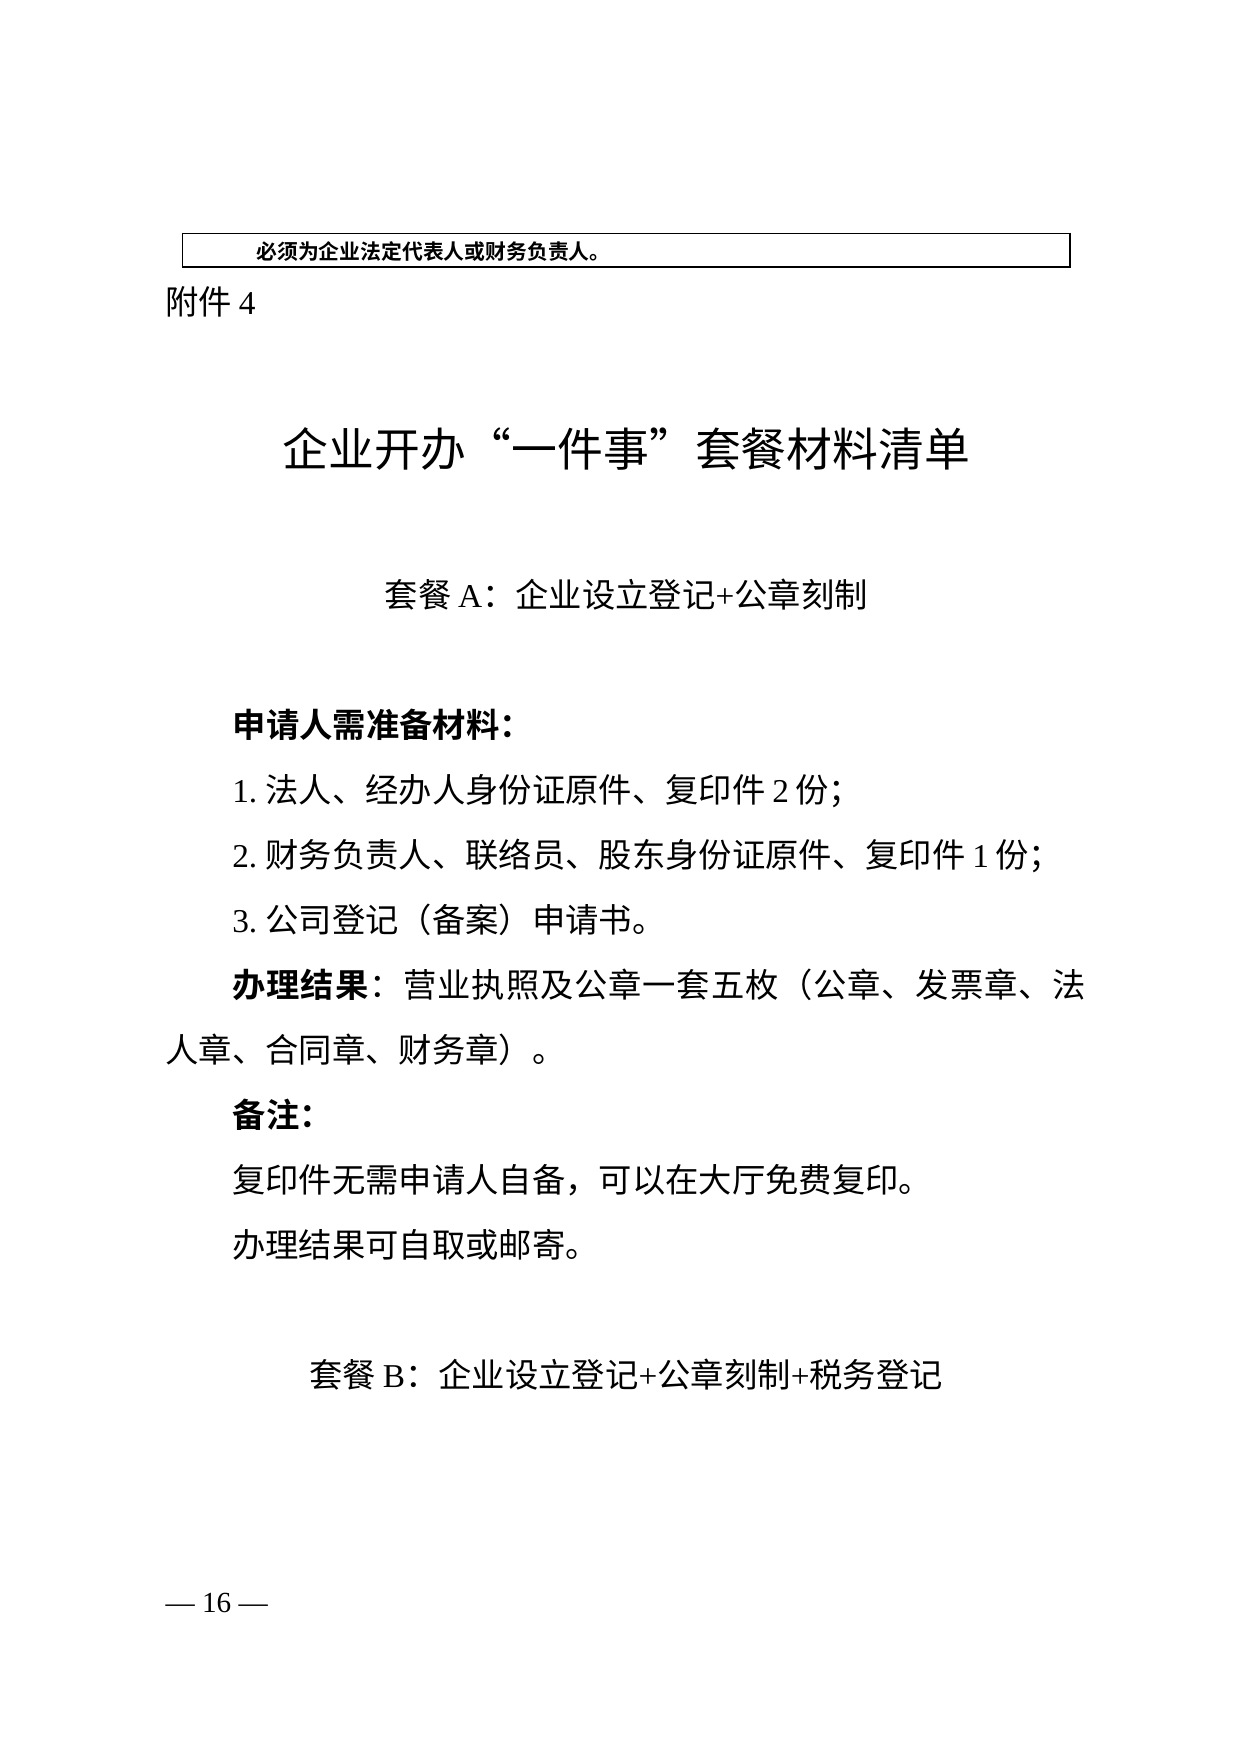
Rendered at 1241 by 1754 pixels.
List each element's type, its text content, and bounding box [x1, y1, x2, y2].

text 办理结果可自取或邮寄。 [165, 1210, 1087, 1275]
text 备注： [165, 1080, 1087, 1145]
list 财务负责人、联络员、股东身份证原件、复印件1份； [165, 820, 1087, 885]
list 法人、经办人身份证原件、复印件2份； [165, 755, 1087, 820]
text 套餐A：企业设立登记+公章刻制 [165, 560, 1087, 625]
text 企业开办“一件事”套餐材料清单 [165, 397, 1087, 495]
text 复印件无需申请人自备，可以在大厅免费复印。 [165, 1145, 1087, 1210]
list 公司登记（备案）申请书。 [165, 885, 1087, 950]
text 申请人需准备材料： [165, 690, 1087, 755]
text 套餐B：企业设立登记+公章刻制+税务登记 [165, 1340, 1087, 1405]
text 办理结果：营业执照及公章一套五枚（公章、发票章、法人章、合同章、财务章）。 [165, 950, 1087, 1080]
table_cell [183, 234, 1069, 266]
text 附件4 [165, 267, 1087, 332]
